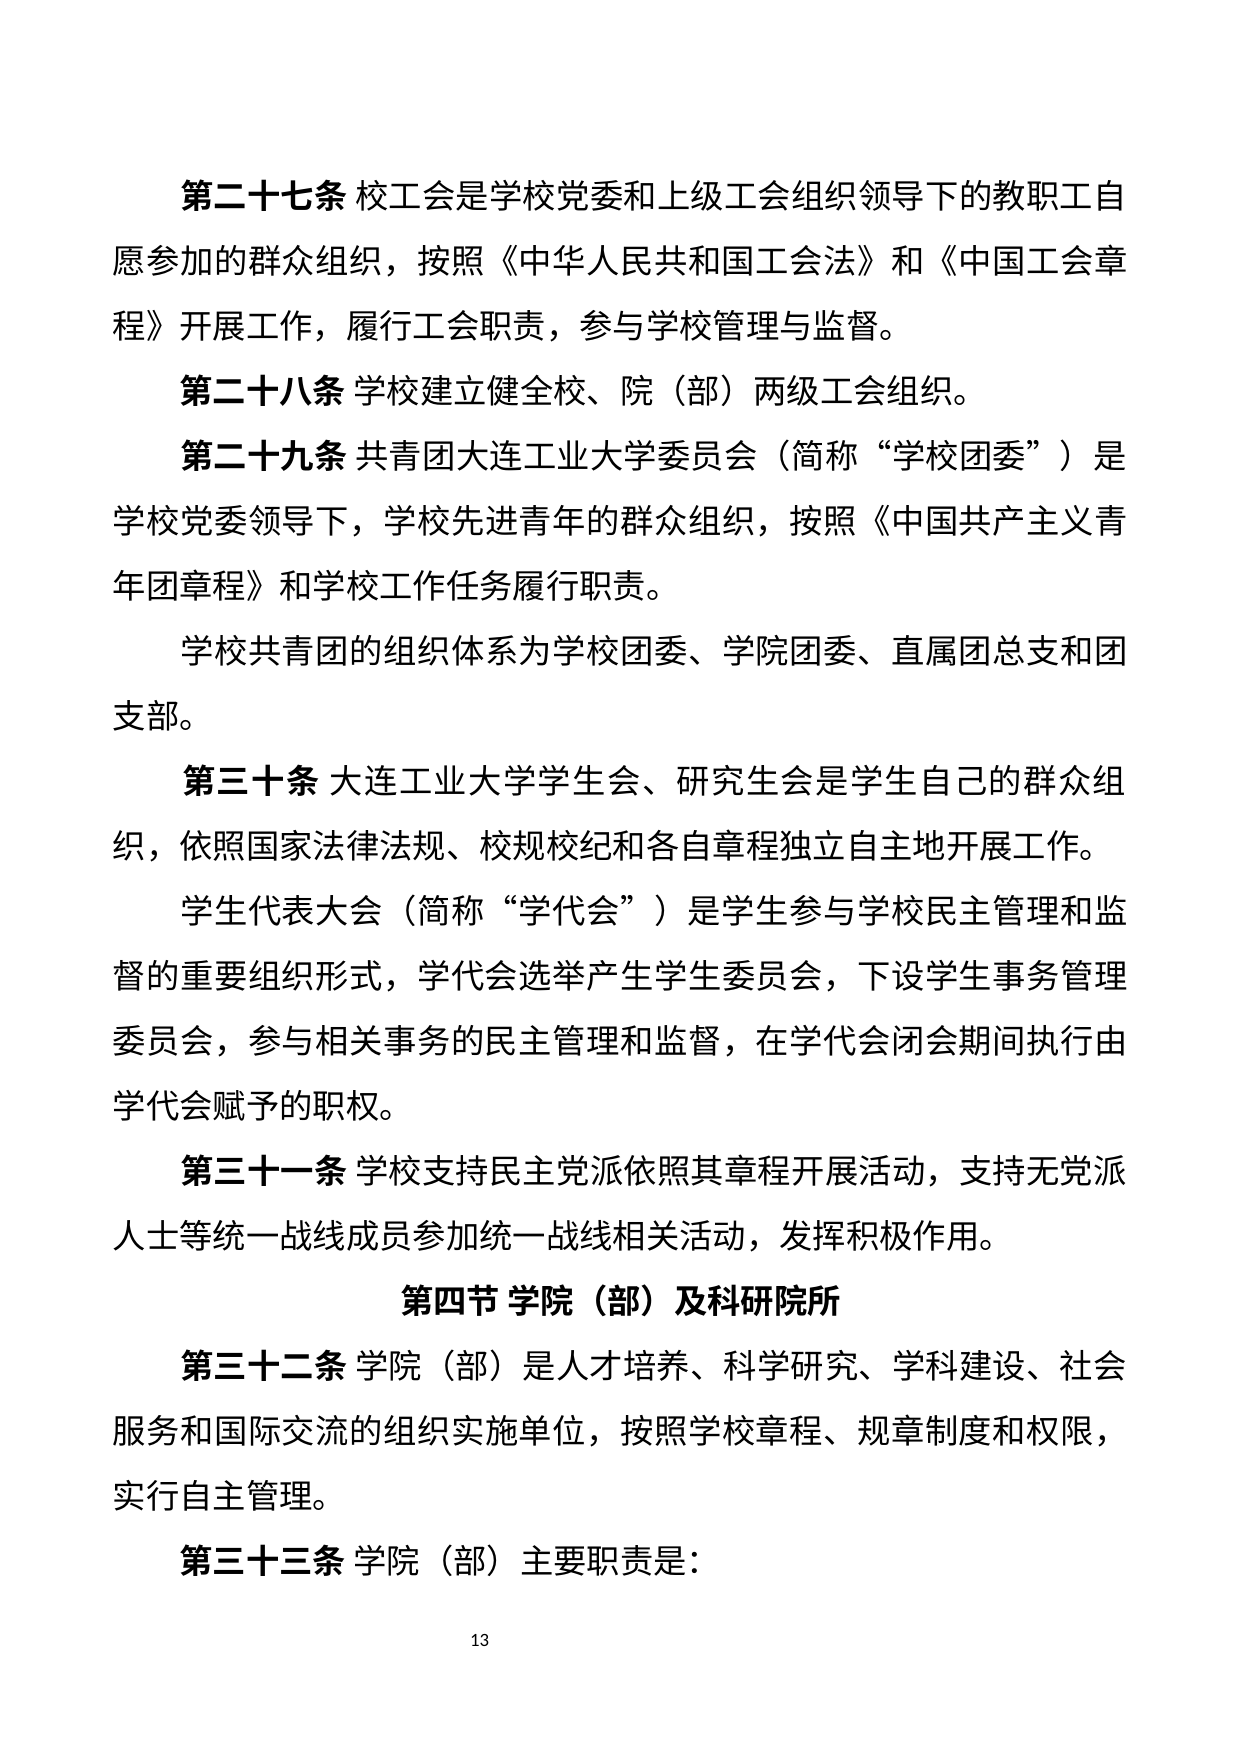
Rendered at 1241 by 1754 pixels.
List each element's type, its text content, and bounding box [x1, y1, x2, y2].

text 第三十三条 学院（部）主要职责是： [112, 1527, 1128, 1592]
text 第三十二条 学院（部）是人才培养、科学研究、学科建设、社会服务和国际交流的组织实施单位，按照学校章程、规章制度和权限，实行自主管理。 [112, 1332, 1128, 1527]
text 第四节 学院（部）及科研院所 [112, 1267, 1128, 1332]
text 第二十九条 共青团大连工业大学委员会（简称“学校团委”）是学校党委领导下，学校先进青年的群众组织，按照《中国共产主义青年团章程》和学校工作任务履行职责。 [112, 422, 1128, 617]
text 学校共青团的组织体系为学校团委、学院团委、直属团总支和团支部。 [112, 617, 1128, 747]
text 学生代表大会（简称“学代会”）是学生参与学校民主管理和监督的重要组织形式，学代会选举产生学生委员会，下设学生事务管理委员会，参与相关事务的民主管理和监督，在学代会闭会期间执行由学代会赋予的职权。 [112, 877, 1128, 1137]
text 第三十条 大连工业大学学生会、研究生会是学生自己的群众组织，依照国家法律法规、校规校纪和各自章程独立自主地开展工作。 [112, 747, 1128, 877]
text 第三十一条 学校支持民主党派依照其章程开展活动，支持无党派人士等统一战线成员参加统一战线相关活动，发挥积极作用。 [112, 1137, 1128, 1267]
text 第二十八条 学校建立健全校、院（部）两级工会组织。 [112, 357, 1128, 422]
text 第二十七条 校工会是学校党委和上级工会组织领导下的教职工自愿参加的群众组织，按照《中华人民共和国工会法》和《中国工会章程》开展工作，履行工会职责，参与学校管理与监督。 [112, 162, 1128, 357]
